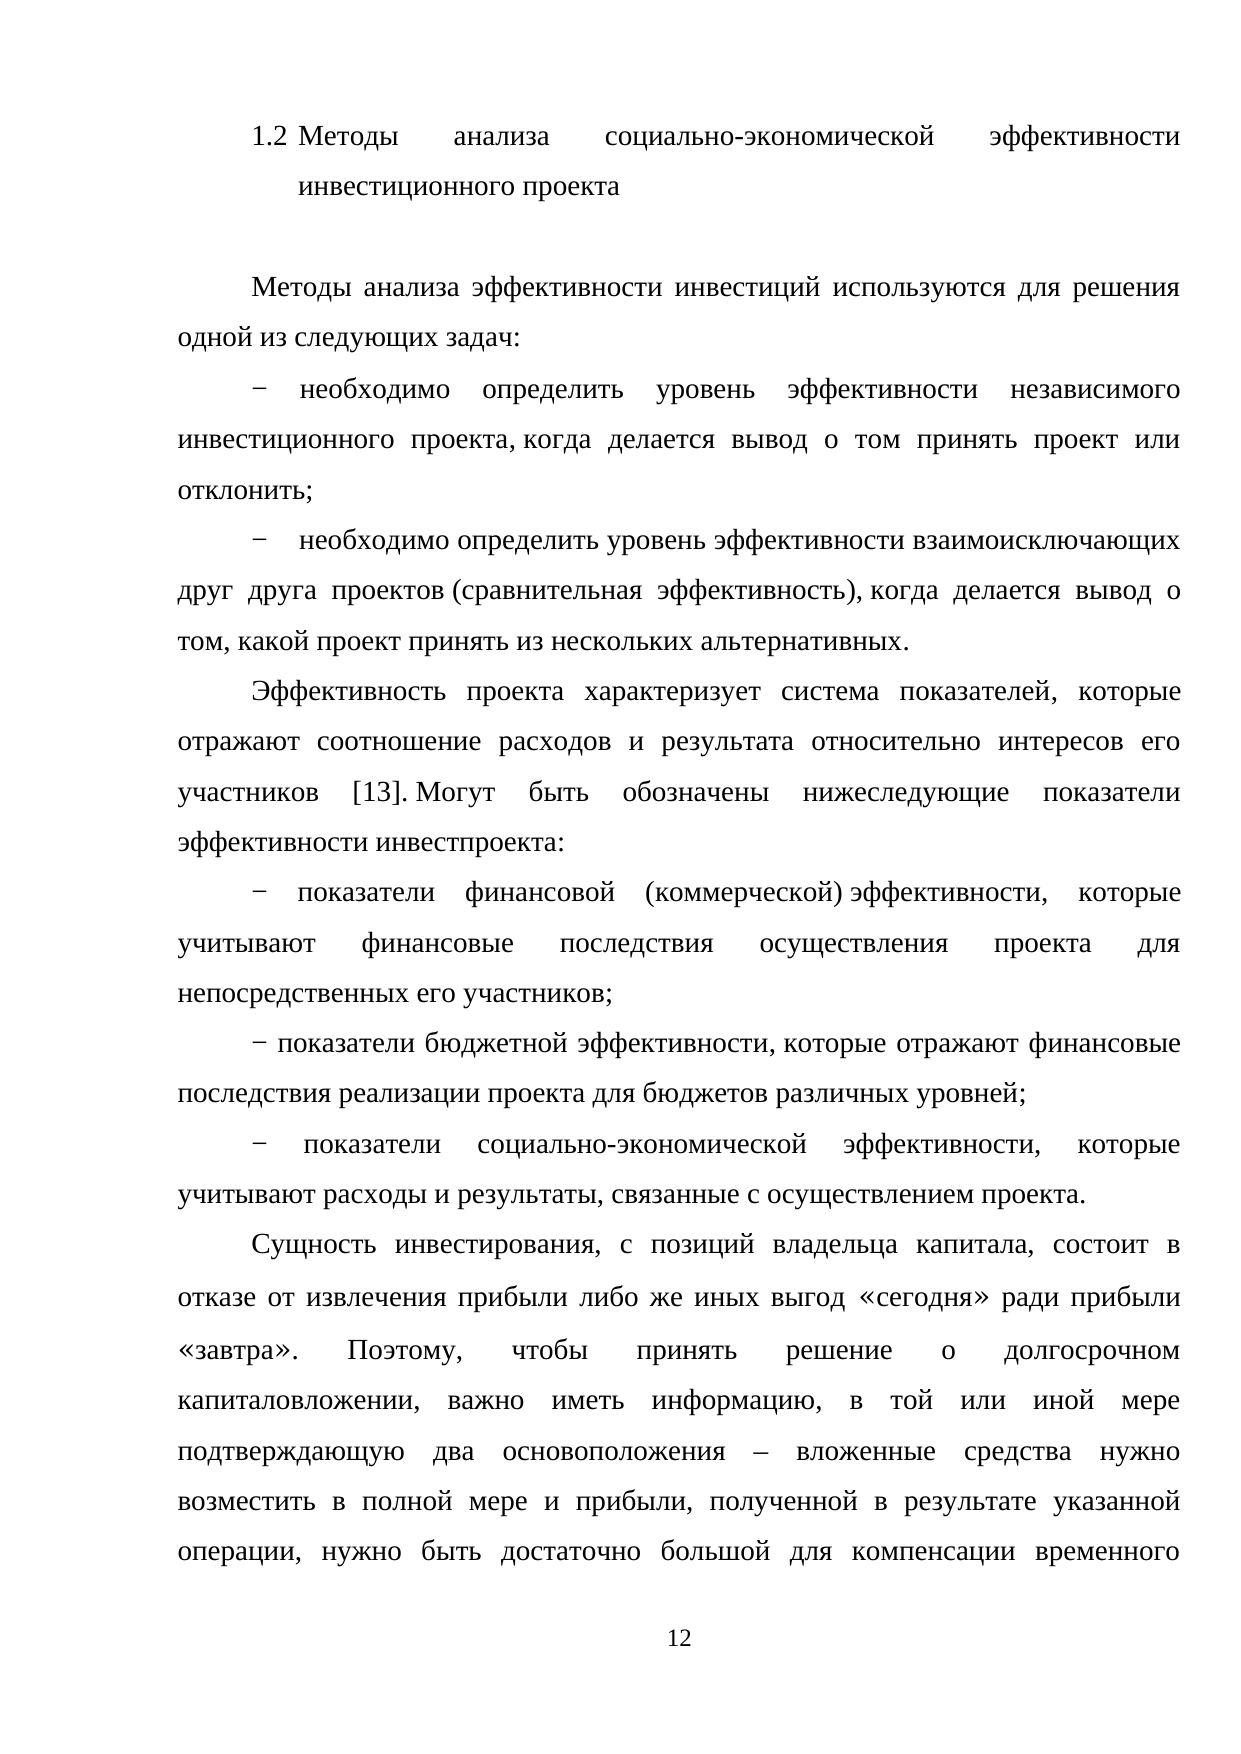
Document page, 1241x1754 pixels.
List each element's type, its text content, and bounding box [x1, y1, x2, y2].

text − необходимо определить уровень эффективности независимого инвестиционного проекта, когда делается вывод о том принять проект или отклонить; [177, 371, 1181, 505]
text − показатели бюджетной эффективности, которые отражают финансовые последствия реализации проекта для бюджетов различных уровней; [177, 1025, 1181, 1109]
list Методы анализа социально-экономической эффективности инвестиционного проекта [251, 118, 1181, 202]
text − показатели финансовой (коммерческой) эффективности, которые учитывают финансовые последствия осуществления проекта для непосредственных его участников; [177, 874, 1181, 1008]
text − необходимо определить уровень эффективности взаимоисключающих друг друга проектов (сравнительная эффективность), когда делается вывод о том, какой проект принять из нескольких альтернативных. [177, 522, 1181, 656]
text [177, 1227, 1181, 1567]
text Методы анализа эффективности инвестиций используются для решения одной из следующих задач: [177, 269, 1181, 353]
text Эффективность проекта характеризует система показателей, которые отражают соотношение расходов и результата относительно интересов его участников [13]. Могут быть обозначены нижеследующие показатели эффективности инвестпроекта: [177, 673, 1181, 858]
text − показатели социально-экономической эффективности, которые учитывают расходы и результаты, связанные с осуществлением проекта. [177, 1126, 1181, 1210]
